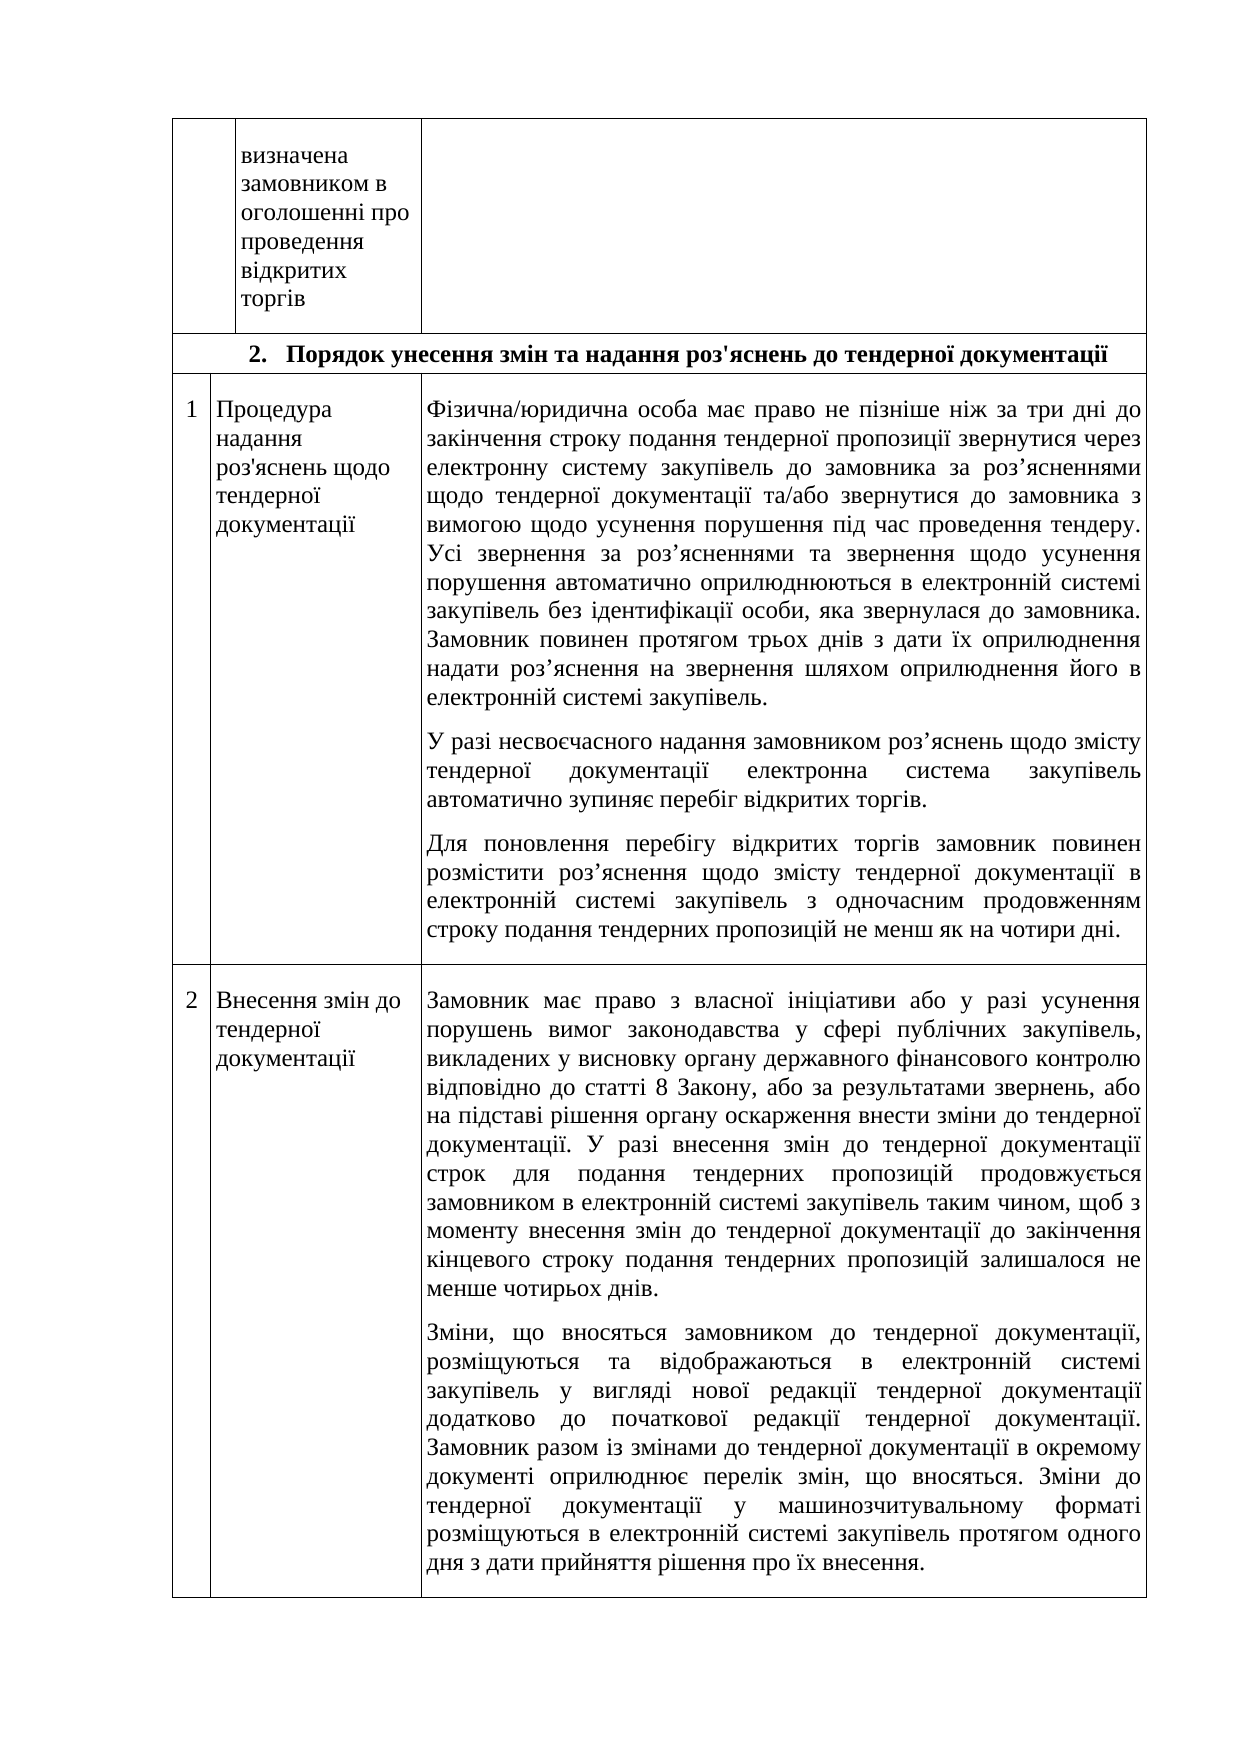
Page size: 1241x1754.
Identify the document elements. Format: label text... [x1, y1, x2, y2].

table_cell Фізична/юридична особа має право не пізніше ніж за три дні до закінчення строку подання тендерної пропозиції звернутися через електронну систему закупівель до замовника за роз’ясненнями щодо тендерної документації та/або звернутися до замовника з вимогою щодо усунення порушення під час проведення тендеру. Усі звернення за роз’ясненнями та звернення щодо усунення порушення автоматично оприлюднюються в електронній системі закупівель без ідентифікації особи, яка звернулася до замовника. Замовник повинен протягом трьох днів з дати їх оприлюднення надати роз’яснення на звернення шляхом оприлюднення його в електронній системі закупівель. У разі несвоєчасного надання замовником роз’яснень щодо змісту тендерної документації електронна система закупівель автоматично зупиняє перебіг відкритих торгів. Для поновлення перебігу відкритих торгів замовник повинен розмістити роз’яснення щодо змісту тендерної документації в електронній системі закупівель з одночасним продовженням строку подання тендерних пропозицій не менш як на чотири дні. [422, 374, 1146, 964]
table_cell 8 [173, 119, 235, 333]
table_cell 2 [173, 965, 210, 1597]
table_cell Внесення змін до тендерної документації [211, 965, 421, 1597]
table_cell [236, 119, 421, 333]
table_cell 1 [173, 374, 210, 964]
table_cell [422, 119, 1146, 333]
table_cell Процедура надання роз'яснень щодо тендерної документації [211, 374, 421, 964]
table_cell Замовник має право з власної ініціативи або у разі усунення порушень вимог законодавства у сфері публічних закупівель, викладених у висновку органу державного фінансового контролю відповідно до статті 8 Закону, або за результатами звернень, або на підставі рішення органу оскарження внести зміни до тендерної документації. У разі внесення змін до тендерної документації строк для подання тендерних пропозицій продовжується замовником в електронній системі закупівель таким чином, щоб з моменту внесення змін до тендерної документації до закінчення кінцевого строку подання тендерних пропозицій залишалося не менше чотирьох днів. Зміни, що вносяться замовником до тендерної документації, розміщуються та відображаються в електронній системі закупівель у вигляді нової редакції тендерної документації додатково до початкової редакції тендерної документації. Замовник разом із змінами до тендерної документації в окремому документі оприлюднює перелік змін, що вносяться. Зміни до тендерної документації у машинозчитувальному форматі розміщуються в електронній системі закупівель протягом одного дня з дати прийняття рішення про їх внесення. [422, 965, 1146, 1597]
table_cell Порядок унесення змін та надання роз'яснень до тендерної документації [173, 334, 1146, 373]
